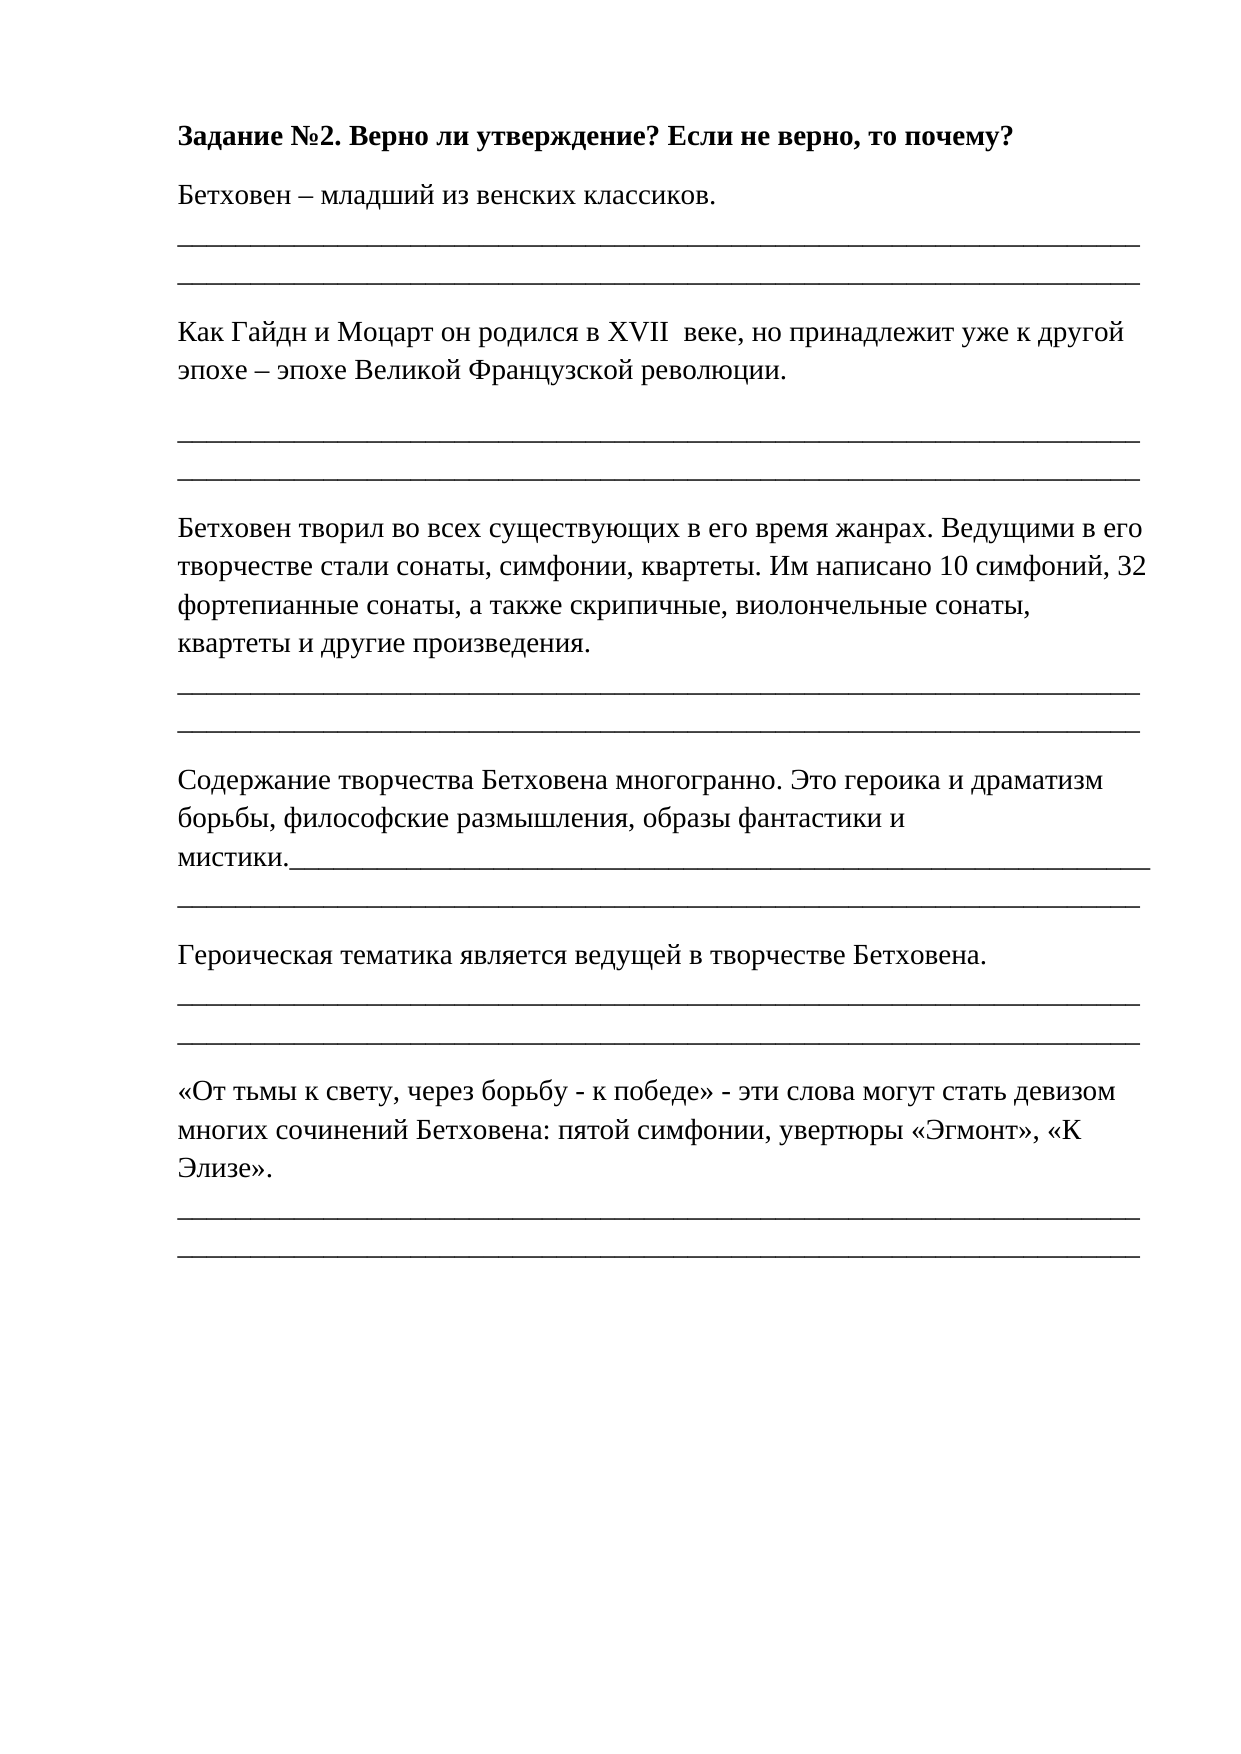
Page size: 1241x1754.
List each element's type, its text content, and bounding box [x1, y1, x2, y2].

text Бетховен творил во всех существующих в его время жанрах. Ведущими в его творчестве стали сонаты, симфонии, квартеты. Им написано 10 симфоний, 32 фортепианные сонаты, а также скрипичные, виолончельные сонаты, квартеты и другие произведения. ____________________________________________________________________________________________________________________________________ [177, 510, 1152, 736]
text ____________________________________________________________________________________________________________________________________ [177, 412, 1152, 484]
text Героическая тематика является ведущей в творчестве Бетховена. ____________________________________________________________________________________________________________________________________ [177, 937, 1152, 1047]
text Бетховен – младший из венских классиков. ____________________________________________________________________________________________________________________________________ [177, 177, 1152, 288]
text Задание №2. Верно ли утверждение? Если не верно, то почему? [177, 118, 1152, 152]
text Содержание творчества Бетховена многогранно. Это героика и драматизм борьбы, философские размышления, образы фантастики и мистики._____________________________________________________________________________________________________________________________ [177, 762, 1152, 911]
text «От тьмы к свету, через борьбу - к победе» - эти слова могут стать девизом многих сочинений Бетховена: пятой симфонии, увертюры «Эгмонт», «К Элизе». ____________________________________________________________________________________________________________________________________ [177, 1073, 1152, 1261]
text Как Гайдн и Моцарт он родился в XVII веке, но принадлежит уже к другой эпохе – эпохе Великой Французской революции. [177, 314, 1152, 386]
